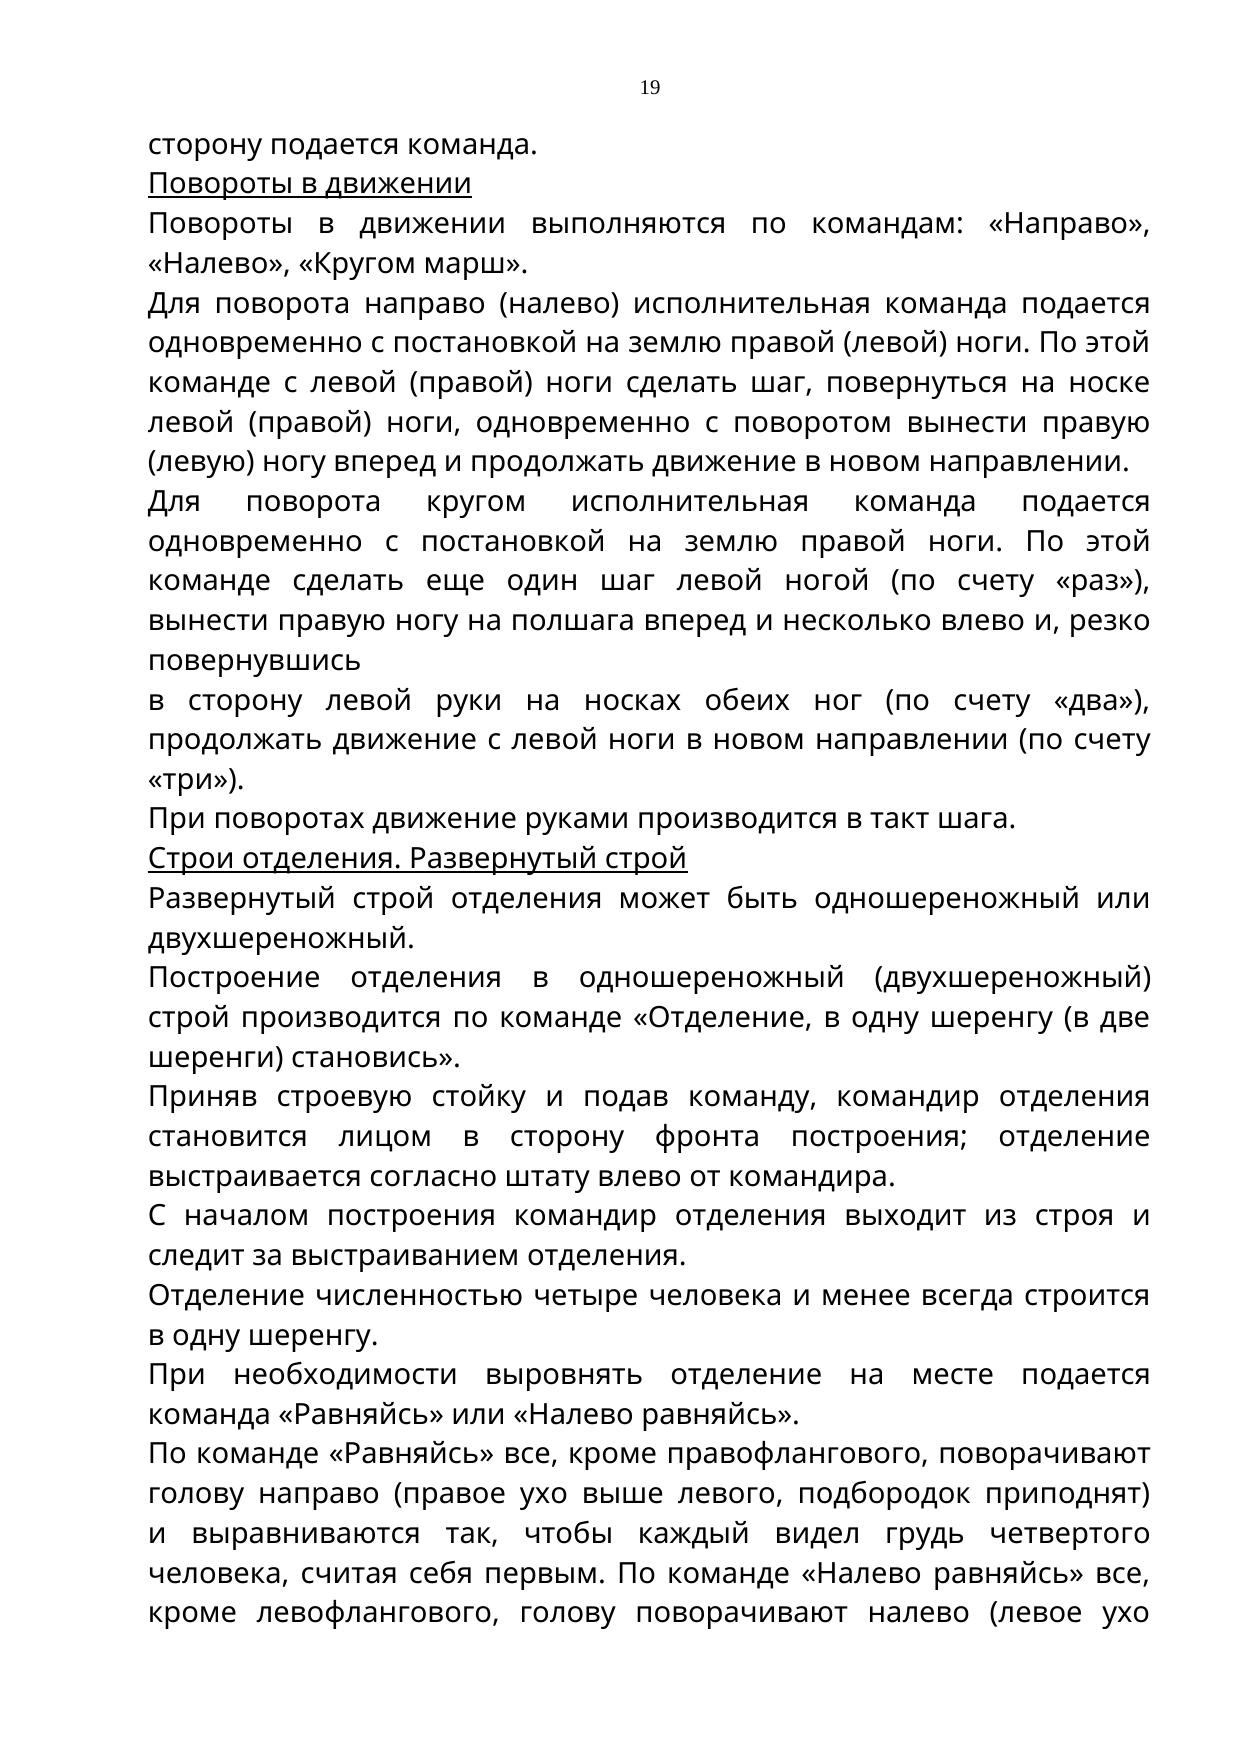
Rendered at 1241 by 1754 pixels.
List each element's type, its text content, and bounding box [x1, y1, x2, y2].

text Для поворота кругом исполнительная команда подается одновременно с постановкой на землю правой ноги. По этой команде сделать еще один шаг левой ногой (по счету «раз»), вынести правую ногу на полшага вперед и несколько влево и, резко повернувшись в сторону левой руки на носках обеих ног (по счету «два»), продолжать движение с левой ноги в новом направлении (по счету «три»). [148, 480, 1152, 798]
text Построение отделения в одношереножный (двухшереножный) строй производится по команде «Отделение, в одну шеренгу (в две шеренги) становись». [148, 957, 1152, 1076]
text Для поворота направо (налево) исполнительная команда подается одновременно с постановкой на землю правой (левой) ноги. По этой команде с левой (правой) ноги сделать шаг, повернуться на носке левой (правой) ноги, одновременно с поворотом вынести правую (левую) ногу вперед и продолжать движение в новом направлении. [148, 282, 1152, 480]
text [148, 123, 1152, 163]
text При поворотах движение руками производится в такт шага. [148, 798, 1152, 837]
text При необходимости выровнять отделение на месте подается команда «Равняйсь» или «Налево равняйсь». [148, 1353, 1152, 1433]
text Повороты в движении [148, 163, 1152, 202]
text Отделение численностью четыре человека и менее всегда строится в одну шеренгу. [148, 1274, 1152, 1353]
text Повороты в движении выполняются по командам: «Направо», «Налево», «Кругом марш». [148, 202, 1152, 282]
text Строи отделения. Развернутый строй [148, 837, 1152, 877]
text Развернутый строй отделения может быть одношереножный или двухшереножный. [148, 877, 1152, 957]
text С началом построения командир отделения выходит из строя и следит за выстраиванием отделения. [148, 1195, 1152, 1274]
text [148, 1433, 1152, 1631]
text Приняв строевую стойку и подав команду, командир отделения становится лицом в сторону фронта построения; отделение выстраивается согласно штату влево от командира. [148, 1076, 1152, 1195]
